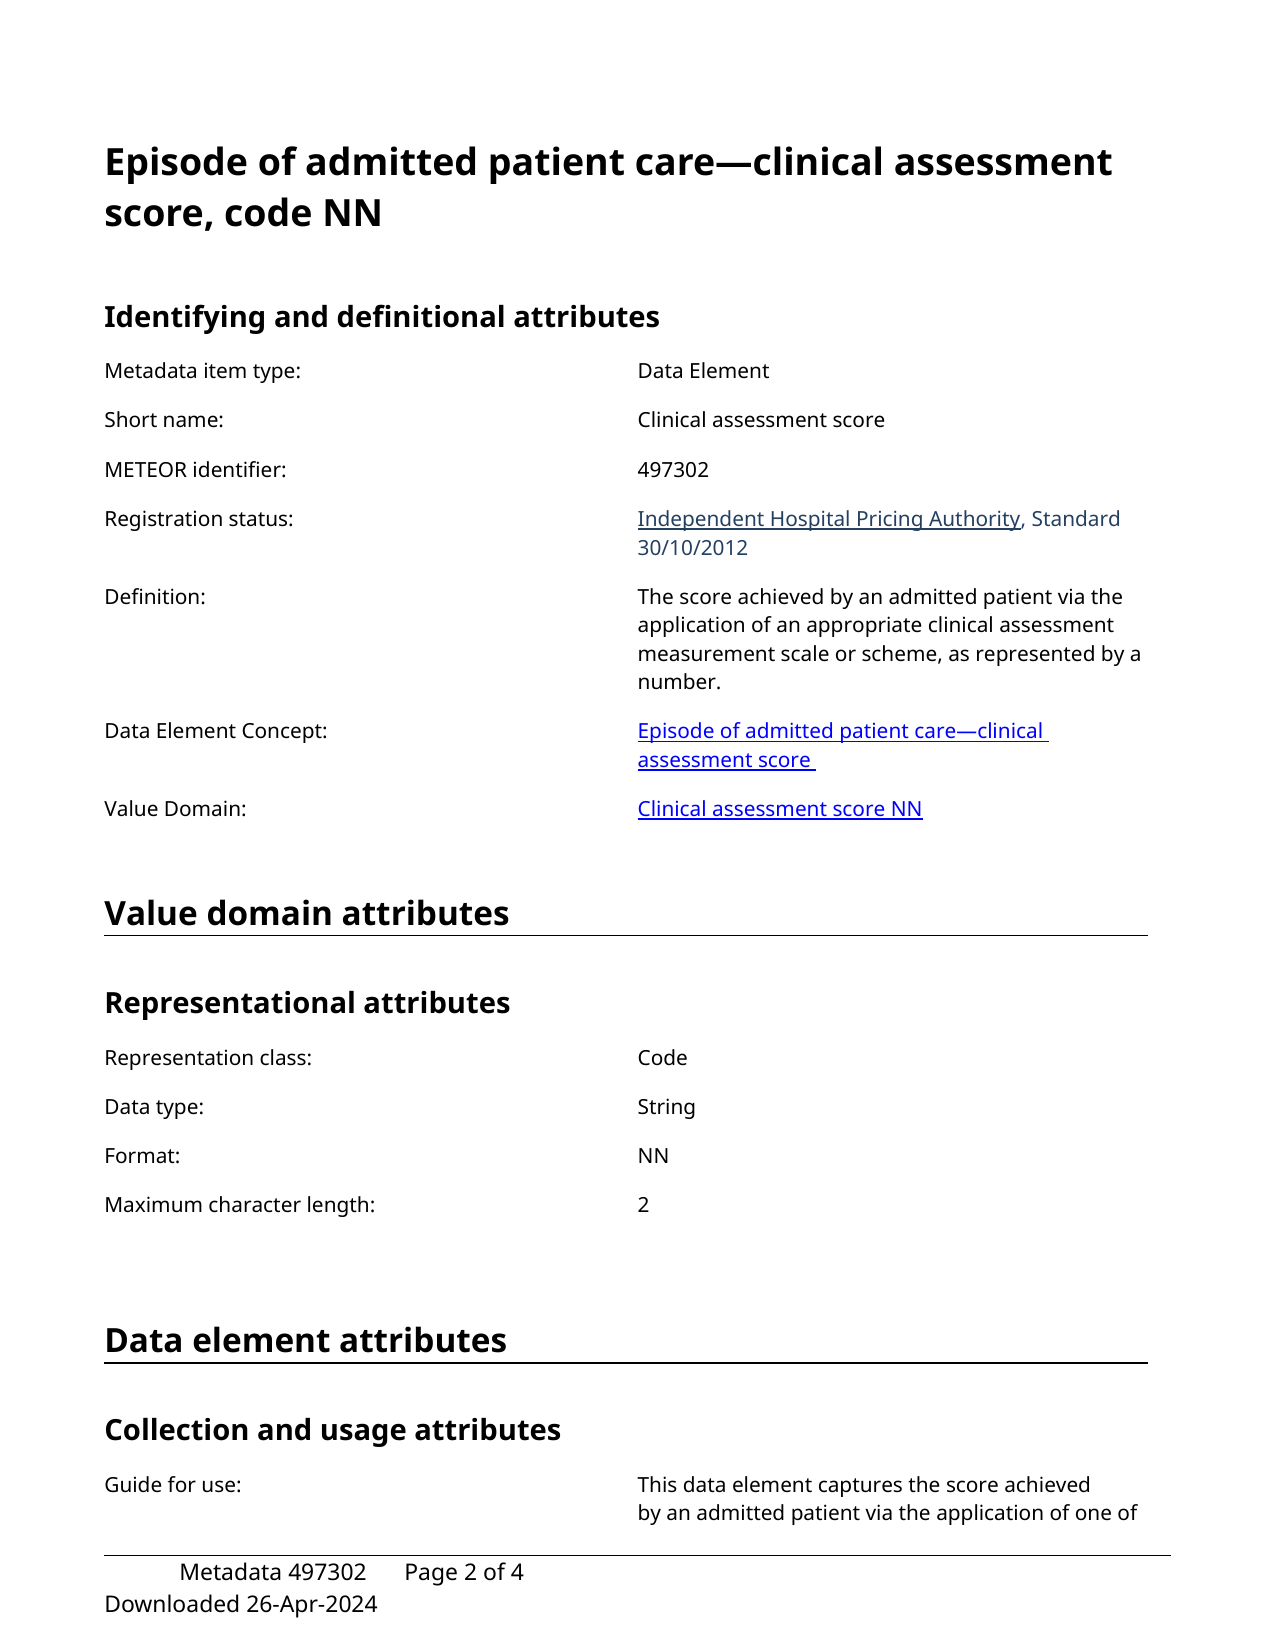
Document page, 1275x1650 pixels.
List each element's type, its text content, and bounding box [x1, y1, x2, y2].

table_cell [626, 1460, 1159, 1537]
table_cell Representational attributes [93, 936, 1159, 1032]
table_cell Definition: [93, 571, 626, 706]
table_cell Data Element Concept: [93, 706, 626, 784]
table_cell Format: [93, 1131, 626, 1180]
table_cell String [626, 1081, 1159, 1131]
table_cell Guide for use: [93, 1460, 626, 1537]
table_cell Clinical assessment score NN [626, 784, 1159, 833]
table_cell Collection and usage attributes [93, 1364, 1159, 1460]
table_header Identifying and definitional attributes [93, 250, 1159, 346]
table_cell Representation class: [93, 1032, 626, 1081]
table_cell Maximum character length: [93, 1180, 626, 1229]
table_cell Clinical assessment score [626, 395, 1159, 444]
table_cell Registration status: [93, 494, 626, 571]
table_cell Data Element [626, 346, 1159, 395]
table_cell Episode of admitted patient care—clinical assessment score [626, 706, 1159, 784]
table_cell METEOR identifier: [93, 445, 626, 494]
subtitle Episode of admitted patient care—clinical assessment score, code NN [104, 135, 1171, 237]
table_cell Independent Hospital Pricing Authority, Standard 30/10/2012 [626, 494, 1159, 571]
table_cell Short name: [93, 395, 626, 444]
table_cell 2 [626, 1180, 1159, 1229]
table_cell Metadata item type: [93, 346, 626, 395]
table_cell The score achieved by an admitted patient via the application of an appropriate clinical assessment measurement scale or scheme, as represented by a number. [626, 571, 1159, 706]
table_header Data element attributes [93, 1292, 1159, 1364]
table_cell NN [626, 1131, 1159, 1180]
table_cell 497302 [626, 445, 1159, 494]
table_cell Data type: [93, 1081, 626, 1131]
table_header Value domain attributes [93, 864, 1159, 936]
table_cell Code [626, 1032, 1159, 1081]
table_cell Value Domain: [93, 784, 626, 833]
